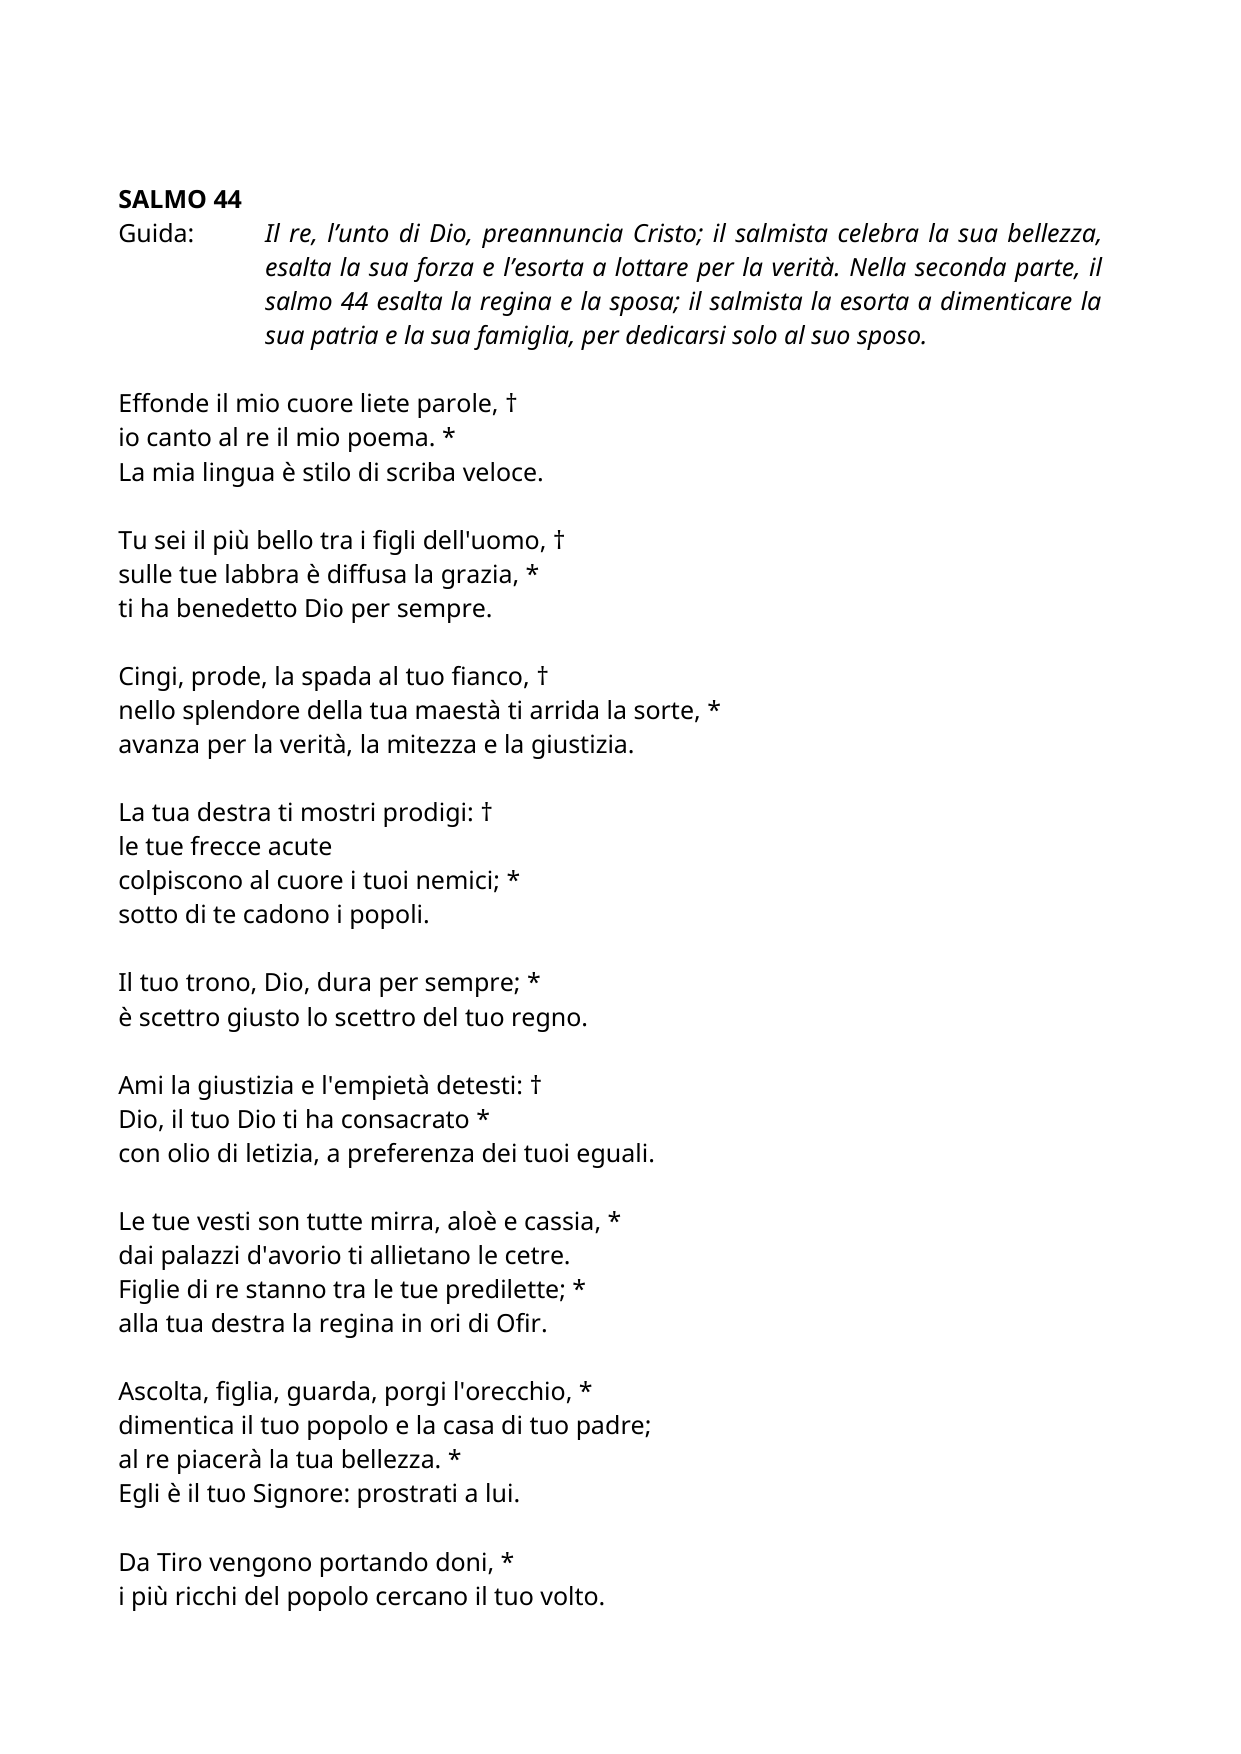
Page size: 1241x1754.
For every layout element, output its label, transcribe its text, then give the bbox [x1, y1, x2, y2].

text Guida: Il re, l’unto di Dio, preannuncia Cristo; il salmista celebra la sua bellezza, esalta la sua forza e l’esorta a lottare per la verità. Nella seconda parte, il salmo 44 esalta la regina e la sposa; il salmista la esorta a dimenticare la sua patria e la sua famiglia, per dedicarsi solo al suo sposo. [118, 216, 1106, 352]
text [118, 148, 1106, 216]
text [118, 352, 1106, 1612]
